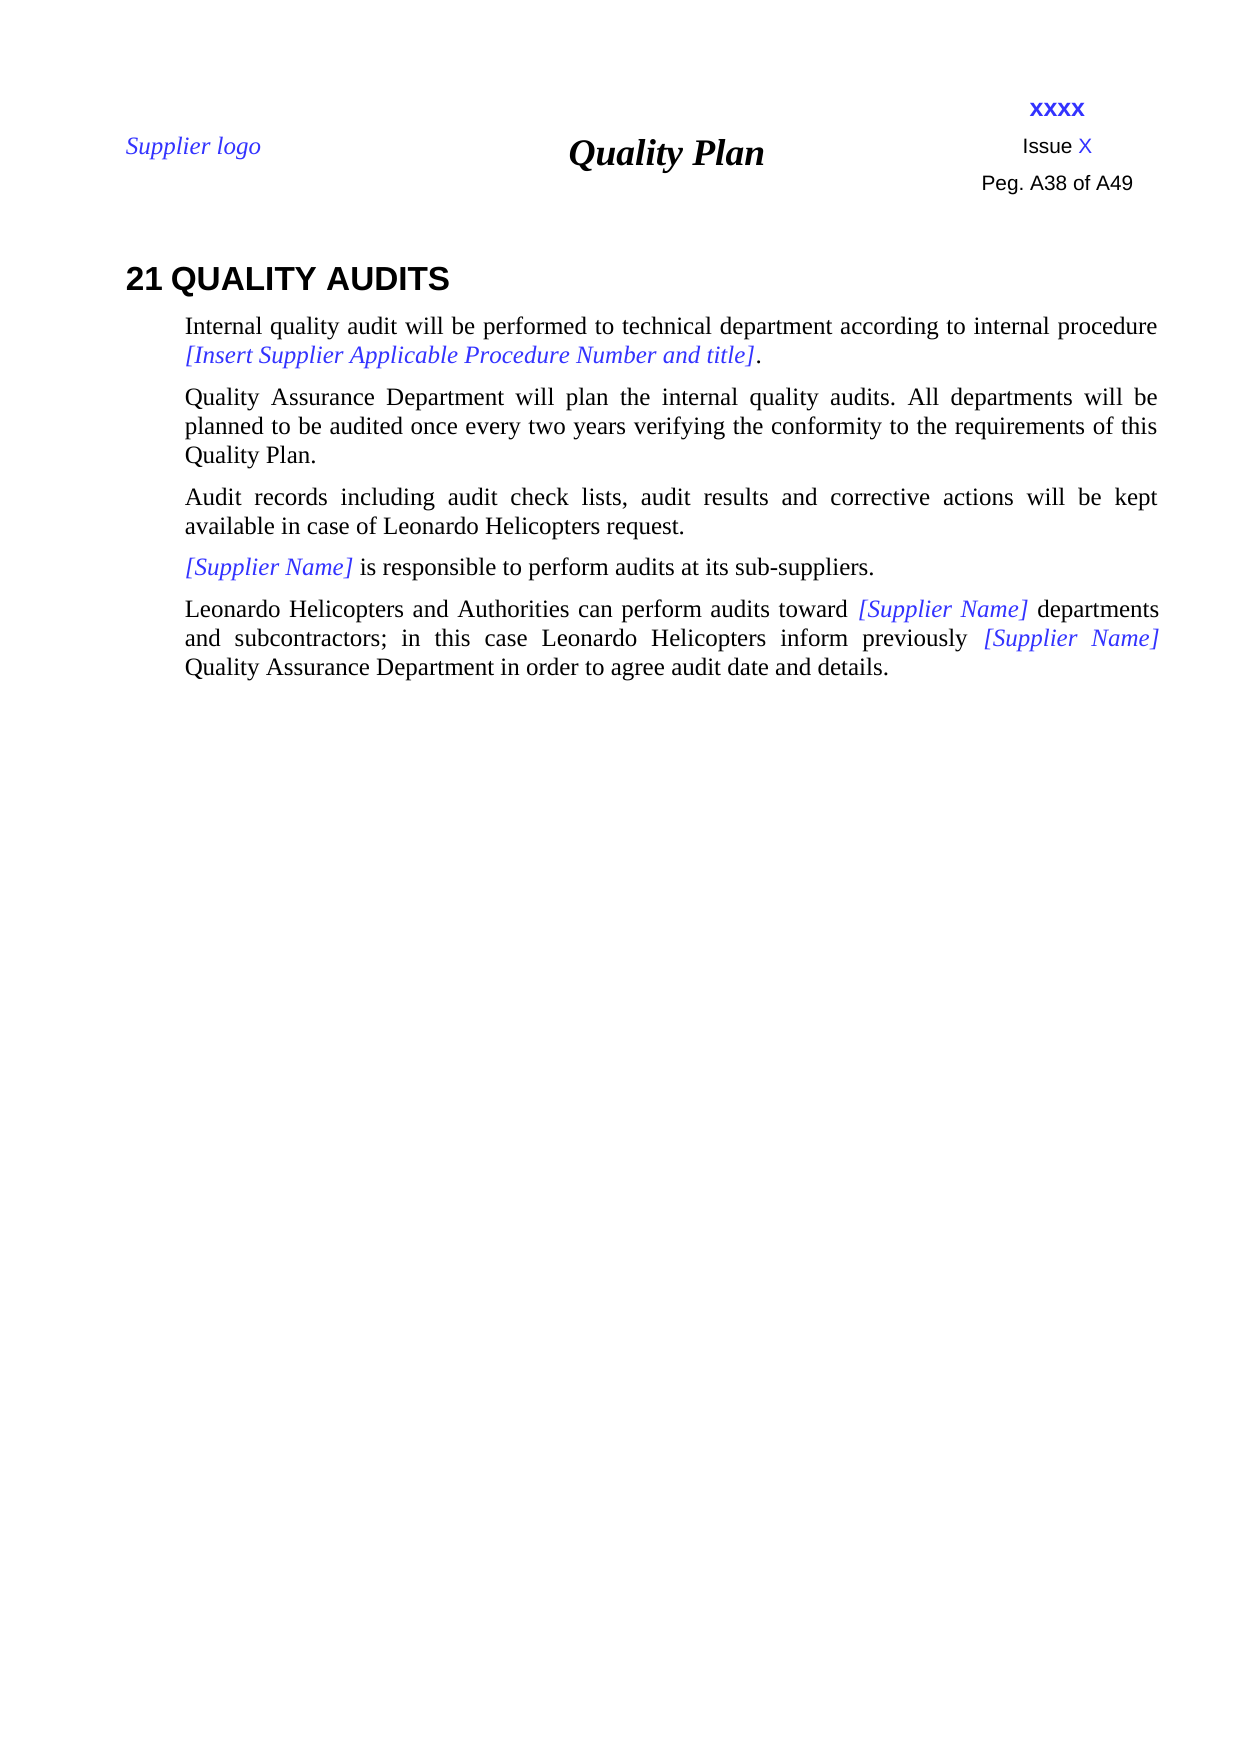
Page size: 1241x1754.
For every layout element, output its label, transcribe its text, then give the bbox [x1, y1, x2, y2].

table_header Quality Audits [118, 222, 1167, 298]
table_cell Internal quality audit will be performed to technical department according to internal procedure [Insert Supplier Applicable Procedure Number and title]. Quality Assurance Department will plan the internal quality audits. All departments will be planned to be audited once every two years verifying the conformity to the requirements of this Quality Plan. Audit records including audit check lists, audit results and corrective actions will be kept available in case of Leonardo Helicopters request. [Supplier Name] is responsible to perform audits at its sub-suppliers. Leonardo Helicopters and Authorities can perform audits toward [Supplier Name] departments and subcontractors; in this case Leonardo Helicopters inform previously [Supplier Name] Quality Assurance Department in order to agree audit date and details. [118, 298, 1167, 694]
